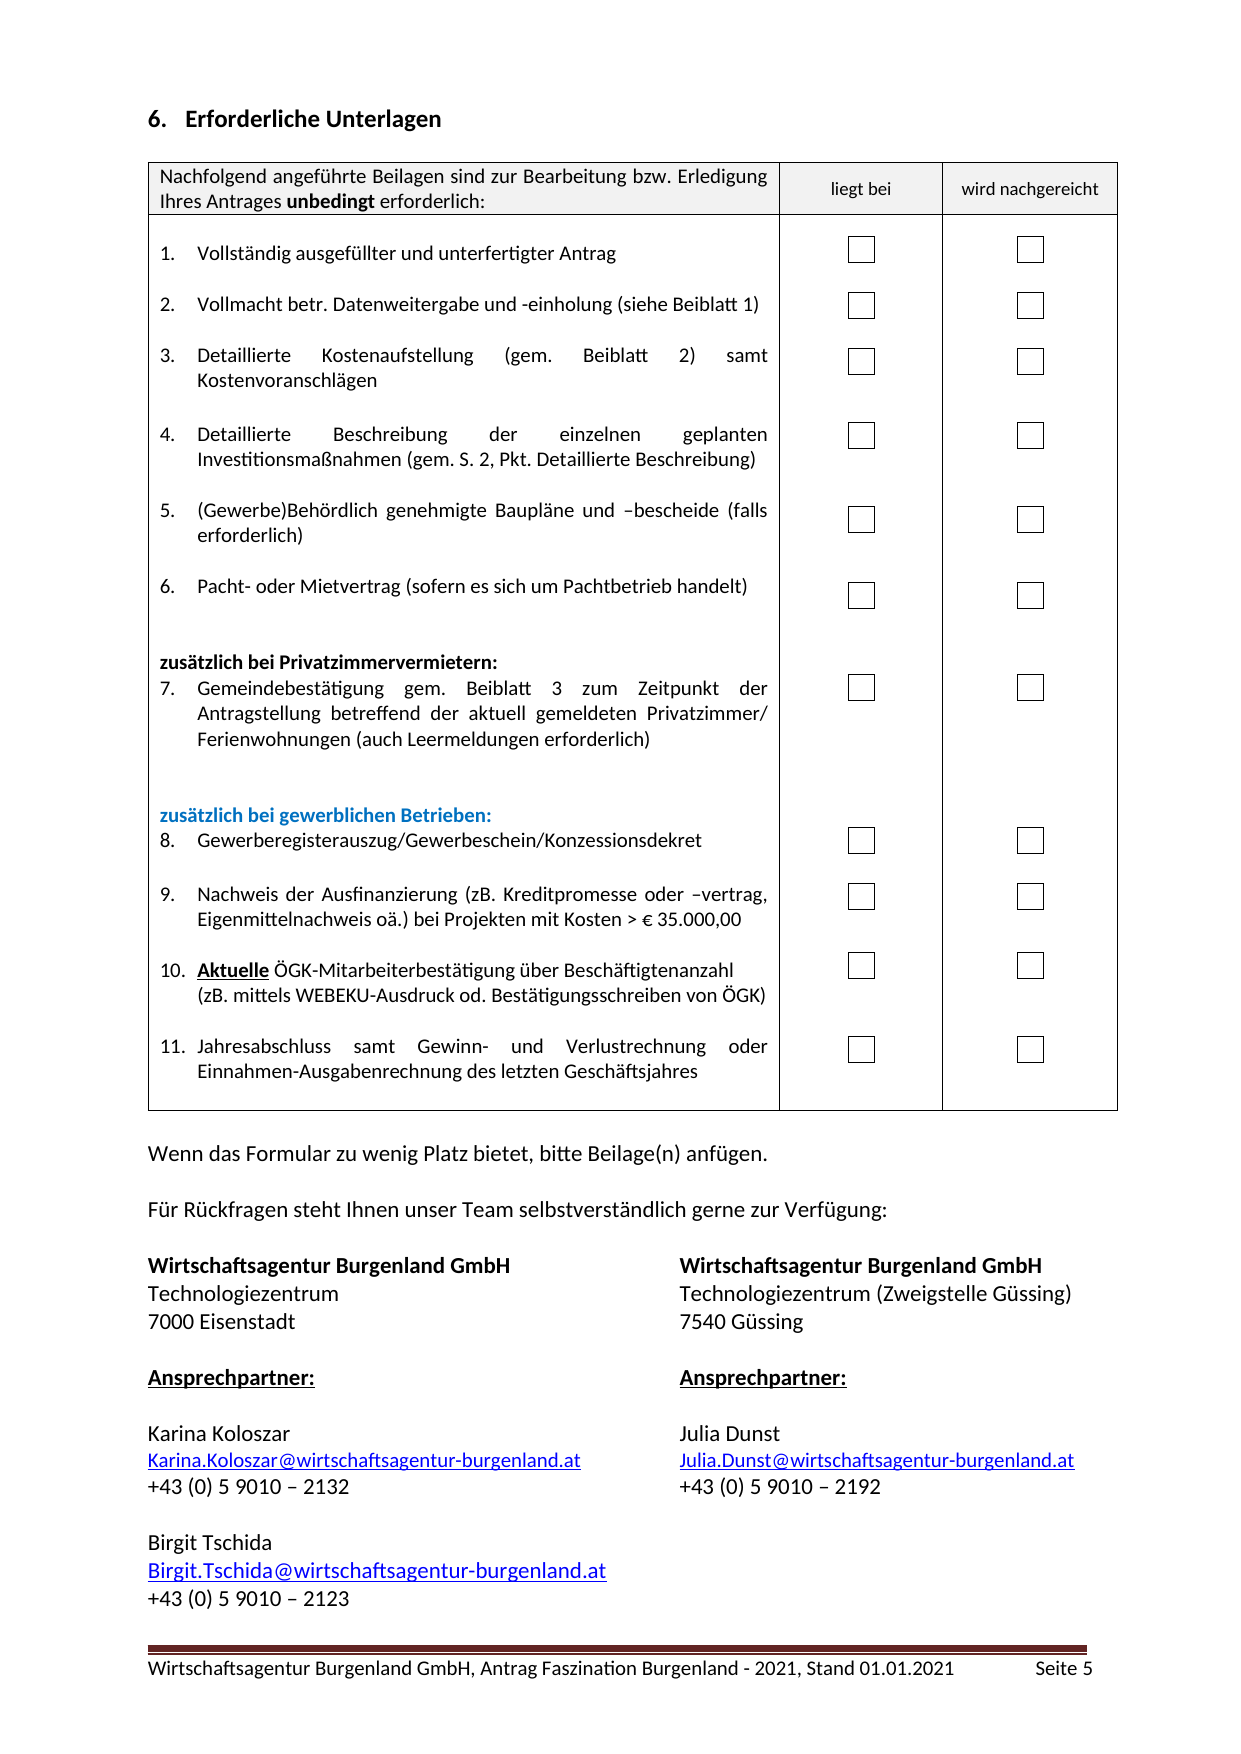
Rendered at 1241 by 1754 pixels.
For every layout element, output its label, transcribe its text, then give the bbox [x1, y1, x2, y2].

text Technologiezentrum Technologiezentrum (Zweigstelle Güssing) [148, 1279, 1087, 1307]
table_cell Vollständig ausgefüllter und unterfertigter Antrag Vollmacht betr. Datenweitergabe und -einholung (siehe Beiblatt 1) Detaillierte Kostenaufstellung (gem. Beiblatt 2) samt Kostenvoranschlägen Detaillierte Beschreibung der einzelnen geplanten Investitionsmaßnahmen (gem. S. 2, Pkt. Detaillierte Beschreibung) (Gewerbe)Behördlich genehmigte Baupläne und –bescheide (falls erforderlich) Pacht- oder Mietvertrag (sofern es sich um Pachtbetrieb handelt) zusätzlich bei Privatzimmervermietern: Gemeindebestätigung gem. Beiblatt 3 zum Zeitpunkt der Antragstellung betreffend der aktuell gemeldeten Privatzimmer/ Ferienwohnungen (auch Leermeldungen erforderlich) zusätzlich bei gewerblichen Betrieben: Gewerberegisterauszug/Gewerbeschein/Konzessionsdekret Nachweis der Ausfinanzierung (zB. Kreditpromesse oder –vertrag, Eigenmittelnachweis oä.) bei Projekten mit Kosten > € 35.000,00 Aktuelle ÖGK-Mitarbeiterbestätigung über Beschäftigtenanzahl (zB. mittels WEBEKU-Ausdruck od. Bestätigungsschreiben von ÖGK) Jahresabschluss samt Gewinn- und Verlustrechnung oder Einnahmen-Ausgabenrechnung des letzten Geschäftsjahres [149, 215, 779, 1109]
table_cell [780, 215, 942, 1109]
text +43 (0) 5 9010 – 2132 +43 (0) 5 9010 – 2192 [148, 1472, 1087, 1500]
text Für Rückfragen steht Ihnen unser Team selbstverständlich gerne zur Verfügung: [148, 1195, 1087, 1223]
text 7000 Eisenstadt 7540 Güssing [148, 1307, 1087, 1335]
text Wenn das Formular zu wenig Platz bietet, bitte Beilage(n) anfügen. [148, 1139, 1087, 1167]
text Birgit Tschida [148, 1528, 1087, 1556]
table_header liegt bei [780, 163, 942, 214]
text Karina Koloszar Julia Dunst [148, 1419, 1087, 1447]
table_header Nachfolgend angeführte Beilagen sind zur Bearbeitung bzw. Erledigung Ihres Antrages unbedingt erforderlich: [149, 163, 779, 214]
text Karina.Koloszar@wirtschaftsagentur-burgenland.at Julia.Dunst@wirtschaftsagentur-burgenland.at [148, 1447, 1087, 1472]
text +43 (0) 5 9010 – 2123 [148, 1584, 1087, 1612]
text Birgit.Tschida@wirtschaftsagentur-burgenland.at [148, 1556, 1087, 1584]
list Erforderliche Unterlagen [148, 103, 1087, 134]
table_cell [943, 215, 1117, 1109]
text Ansprechpartner: Ansprechpartner: [148, 1363, 1087, 1391]
text Wirtschaftsagentur Burgenland GmbH Wirtschaftsagentur Burgenland GmbH [148, 1251, 1087, 1279]
table_header wird nachgereicht [943, 163, 1117, 214]
